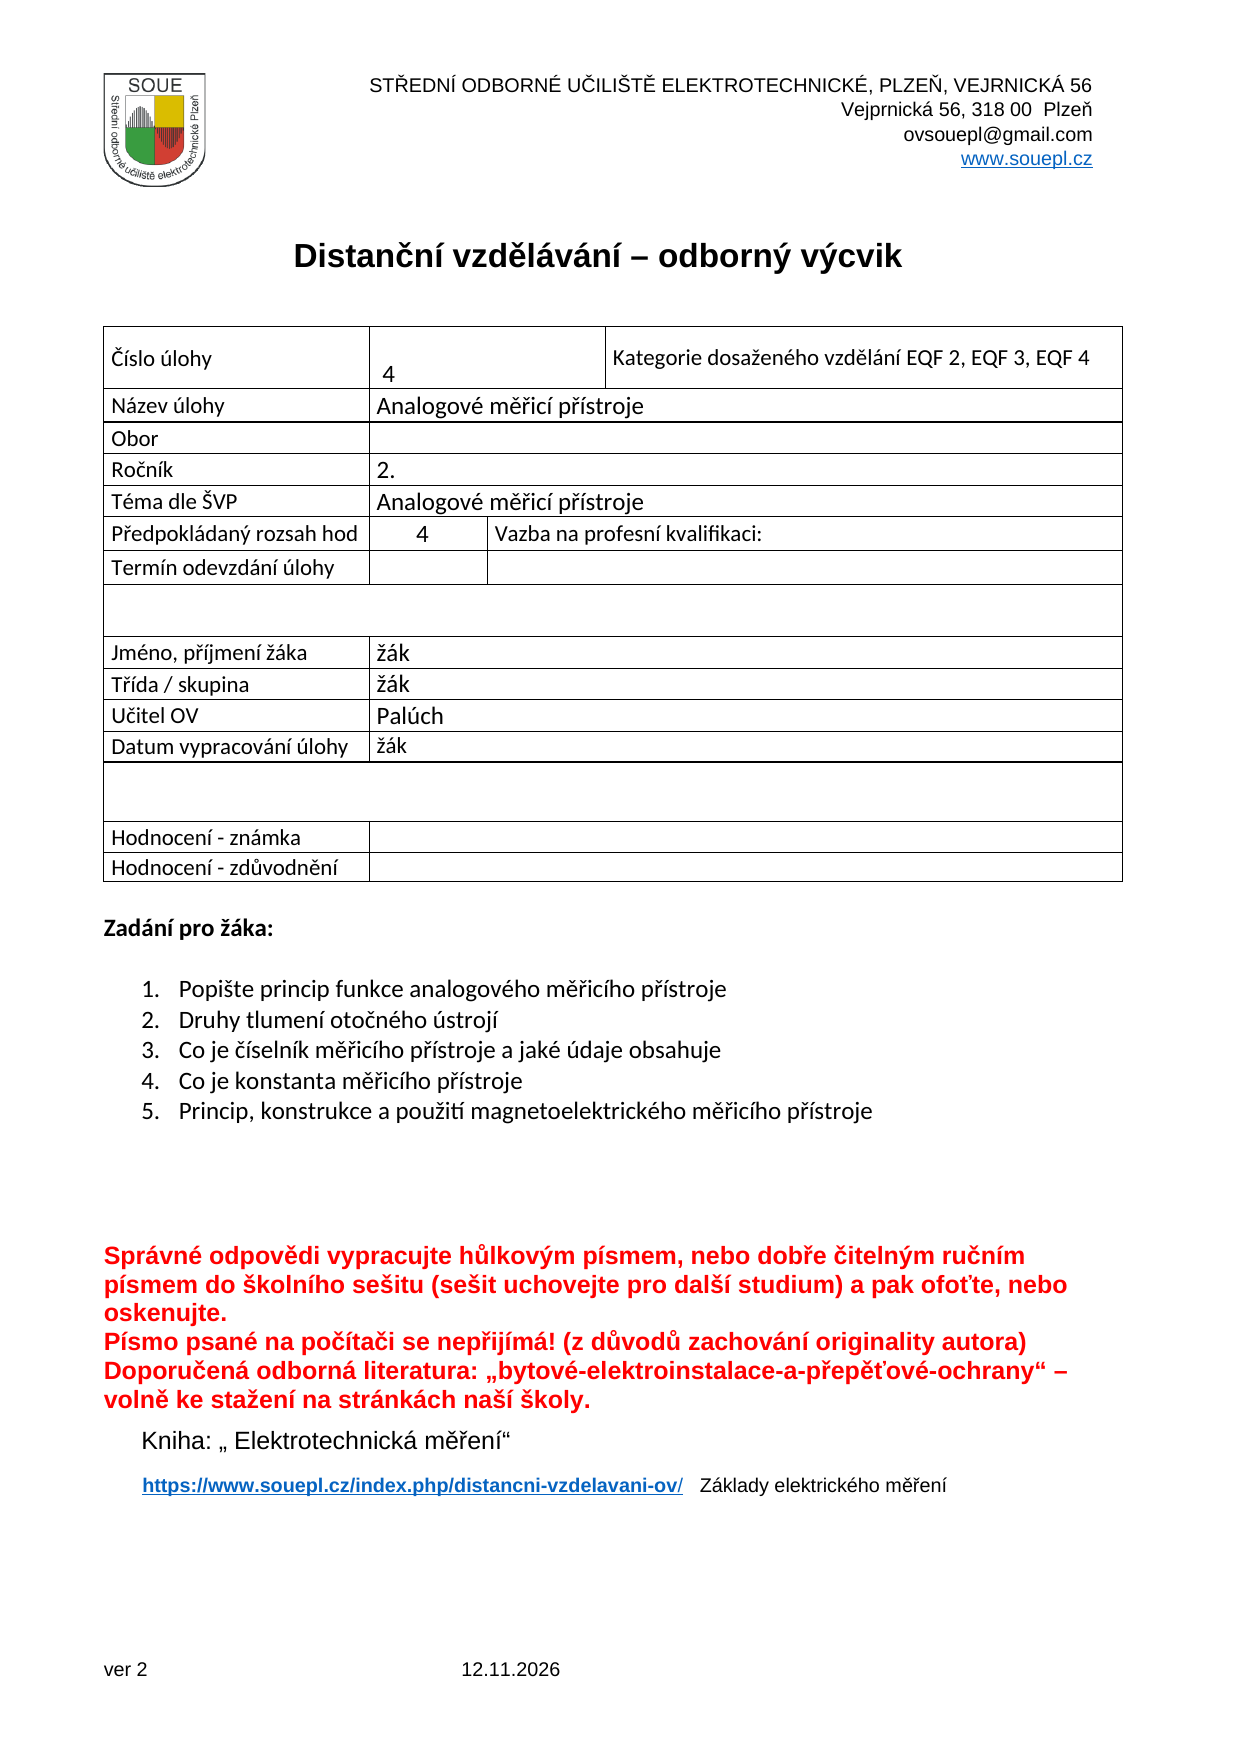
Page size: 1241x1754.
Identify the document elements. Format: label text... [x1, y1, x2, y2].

table_cell Hodnocení - zdůvodnění [104, 853, 369, 881]
list Princip, konstrukce a použití magnetoelektrického měřicího přístroje [141, 1095, 1093, 1126]
table_cell Obor [104, 423, 369, 453]
table_cell Třída / skupina [104, 669, 369, 699]
text Distanční vzdělávání – odborný výcvik [103, 236, 1093, 275]
list Co je konstanta měřicího přístroje [141, 1065, 1093, 1095]
table_cell Jméno, příjmení žáka [104, 637, 369, 667]
table_cell Učitel OV [104, 700, 369, 731]
table_cell [104, 763, 1122, 821]
list Co je číselník měřicího přístroje a jaké údaje obsahuje [141, 1034, 1093, 1065]
table_header 4 [370, 327, 605, 388]
table_cell Palúch [370, 700, 1122, 731]
text Kniha: „ Elektrotechnická měření“ [141, 1426, 1093, 1455]
table_cell Název úlohy [104, 389, 369, 421]
table_cell Termín odevzdání úlohy [104, 551, 369, 584]
table_header Kategorie dosaženého vzdělání EQF 2, EQF 3, EQF 4 [606, 327, 1122, 388]
table_cell [488, 551, 1122, 584]
table_cell Vazba na profesní kvalifikaci: [488, 517, 1122, 550]
table_cell žák [370, 732, 1122, 761]
table_cell Ročník [104, 454, 369, 484]
text Písmo psané na počítači se nepřijímá! (z důvodů zachování originality autora) Doporučená odborná literatura: „bytové-elektroinstalace-a-přepěťové-ochrany“ – volně ke stažení na stránkách naší školy. [103, 1327, 1093, 1413]
table_cell Předpokládaný rozsah hod [104, 517, 369, 550]
text https://www.souepl.cz/index.php/distancni-vzdelavani-ov/ Základy elektrického měření [103, 1474, 1093, 1496]
text Zadání pro žáka: [103, 912, 1093, 943]
table_cell Hodnocení - známka [104, 822, 369, 852]
list Popište princip funkce analogového měřicího přístroje [141, 973, 1093, 1004]
table_header Číslo úlohy [104, 327, 369, 388]
picture [103, 73, 206, 187]
table_cell Datum vypracování úlohy [104, 732, 369, 761]
table_cell [370, 551, 487, 584]
table_cell 2. [370, 454, 1122, 484]
text Správné odpovědi vypracujte hůlkovým písmem, nebo dobře čitelným ručním písmem do školního sešitu (sešit uchovejte pro další studium) a pak ofoťte, nebo oskenujte. [103, 1241, 1093, 1327]
table_cell [370, 853, 1122, 881]
table_cell Téma dle ŠVP [104, 486, 369, 516]
list Druhy tlumení otočného ústrojí [141, 1004, 1093, 1034]
table_cell Analogové měřicí přístroje [370, 389, 1122, 421]
table_cell Analogové měřicí přístroje [370, 486, 1122, 516]
table_cell [370, 423, 1122, 453]
table_cell [104, 585, 1122, 636]
table_cell žák [370, 637, 1122, 667]
table_cell [370, 822, 1122, 852]
table_cell žák [370, 669, 1122, 699]
table_cell 4 [370, 517, 487, 550]
